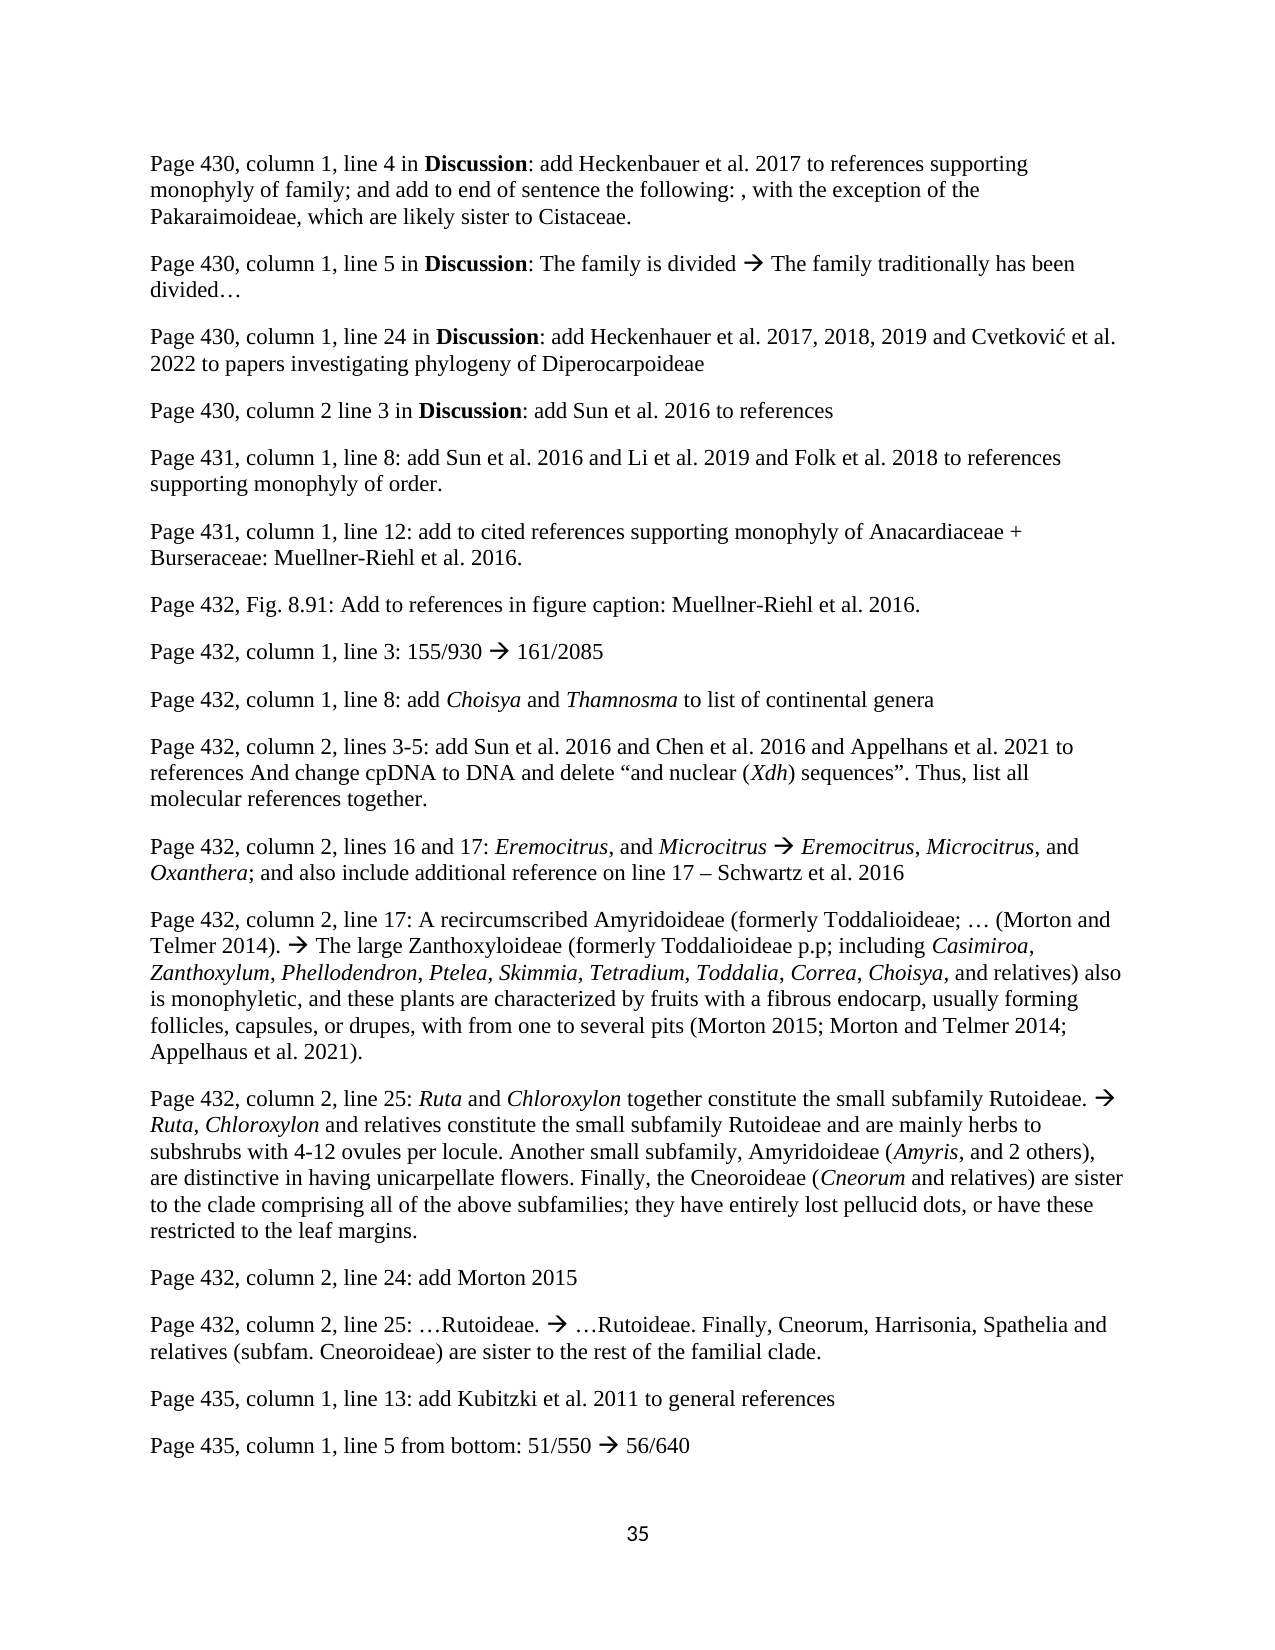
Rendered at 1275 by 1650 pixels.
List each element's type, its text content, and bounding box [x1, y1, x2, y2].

text Page 432, column 2, line 25: …Rutoideae. …Rutoideae. Finally, Cneorum, Harrisonia, Spathelia and relatives (subfam. Cneoroideae) are sister to the rest of the familial clade. [150, 1311, 1125, 1364]
text Page 435, column 1, line 5 from bottom: 51/550 56/640 [150, 1432, 1125, 1458]
text Page 431, column 1, line 8: add Sun et al. 2016 and Li et al. 2019 and Folk et al. 2018 to references supporting monophyly of order. [150, 444, 1125, 497]
text Page 432, column 2, line 25: Ruta and Chloroxylon together constitute the small subfamily Rutoideae. Ruta, Chloroxylon and relatives constitute the small subfamily Rutoideae and are mainly herbs to subshrubs with 4-12 ovules per locule. Another small subfamily, Amyridoideae (Amyris, and 2 others), are distinctive in having unicarpellate flowers. Finally, the Cneoroideae (Cneorum and relatives) are sister to the clade comprising all of the above subfamilies; they have entirely lost pellucid dots, or have these restricted to the leaf margins. [150, 1085, 1125, 1243]
text Page 430, column 2 line 3 in Discussion: add Sun et al. 2016 to references [150, 397, 1125, 423]
text Page 430, column 1, line 24 in Discussion: add Heckenhauer et al. 2017, 2018, 2019 and Cvetković et al. 2022 to papers investigating phylogeny of Diperocarpoideae [150, 323, 1125, 376]
text Page 432, column 2, lines 3-5: add Sun et al. 2016 and Chen et al. 2016 and Appelhans et al. 2021 to references And change cpDNA to DNA and delete “and nuclear (Xdh) sequences”. Thus, list all molecular references together. [150, 733, 1125, 812]
text Page 430, column 1, line 5 in Discussion: The family is divided The family traditionally has been divided… [150, 250, 1125, 303]
text Page 432, column 1, line 8: add Choisya and Thamnosma to list of continental genera [150, 686, 1125, 712]
text Page 435, column 1, line 13: add Kubitzki et al. 2011 to general references [150, 1385, 1125, 1411]
text Page 432, column 2, line 24: add Morton 2015 [150, 1264, 1125, 1291]
text Page 432, column 2, line 17: A recircumscribed Amyridoideae (formerly Toddalioideae; … (Morton and Telmer 2014). The large Zanthoxyloideae (formerly Toddalioideae p.p; including Casimiroa, Zanthoxylum, Phellodendron, Ptelea, Skimmia, Tetradium, Toddalia, Correa, Choisya, and relatives) also is monophyletic, and these plants are characterized by fruits with a fibrous endocarp, usually forming follicles, capsules, or drupes, with from one to several pits (Morton 2015; Morton and Telmer 2014; Appelhaus et al. 2021). [150, 906, 1125, 1064]
text Page 430, column 1, line 4 in Discussion: add Heckenbauer et al. 2017 to references supporting monophyly of family; and add to end of sentence the following: , with the exception of the Pakaraimoideae, which are likely sister to Cistaceae. [150, 150, 1125, 229]
text Page 432, Fig. 8.91: Add to references in figure caption: Muellner-Riehl et al. 2016. [150, 591, 1125, 618]
text Page 431, column 1, line 12: add to cited references supporting monophyly of Anacardiaceae + Burseraceae: Muellner-Riehl et al. 2016. [150, 518, 1125, 570]
text Page 432, column 2, lines 16 and 17: Eremocitrus, and Microcitrus Eremocitrus, Microcitrus, and Oxanthera; and also include additional reference on line 17 – Schwartz et al. 2016 [150, 833, 1125, 885]
text Page 432, column 1, line 3: 155/930 161/2085 [150, 638, 1125, 665]
